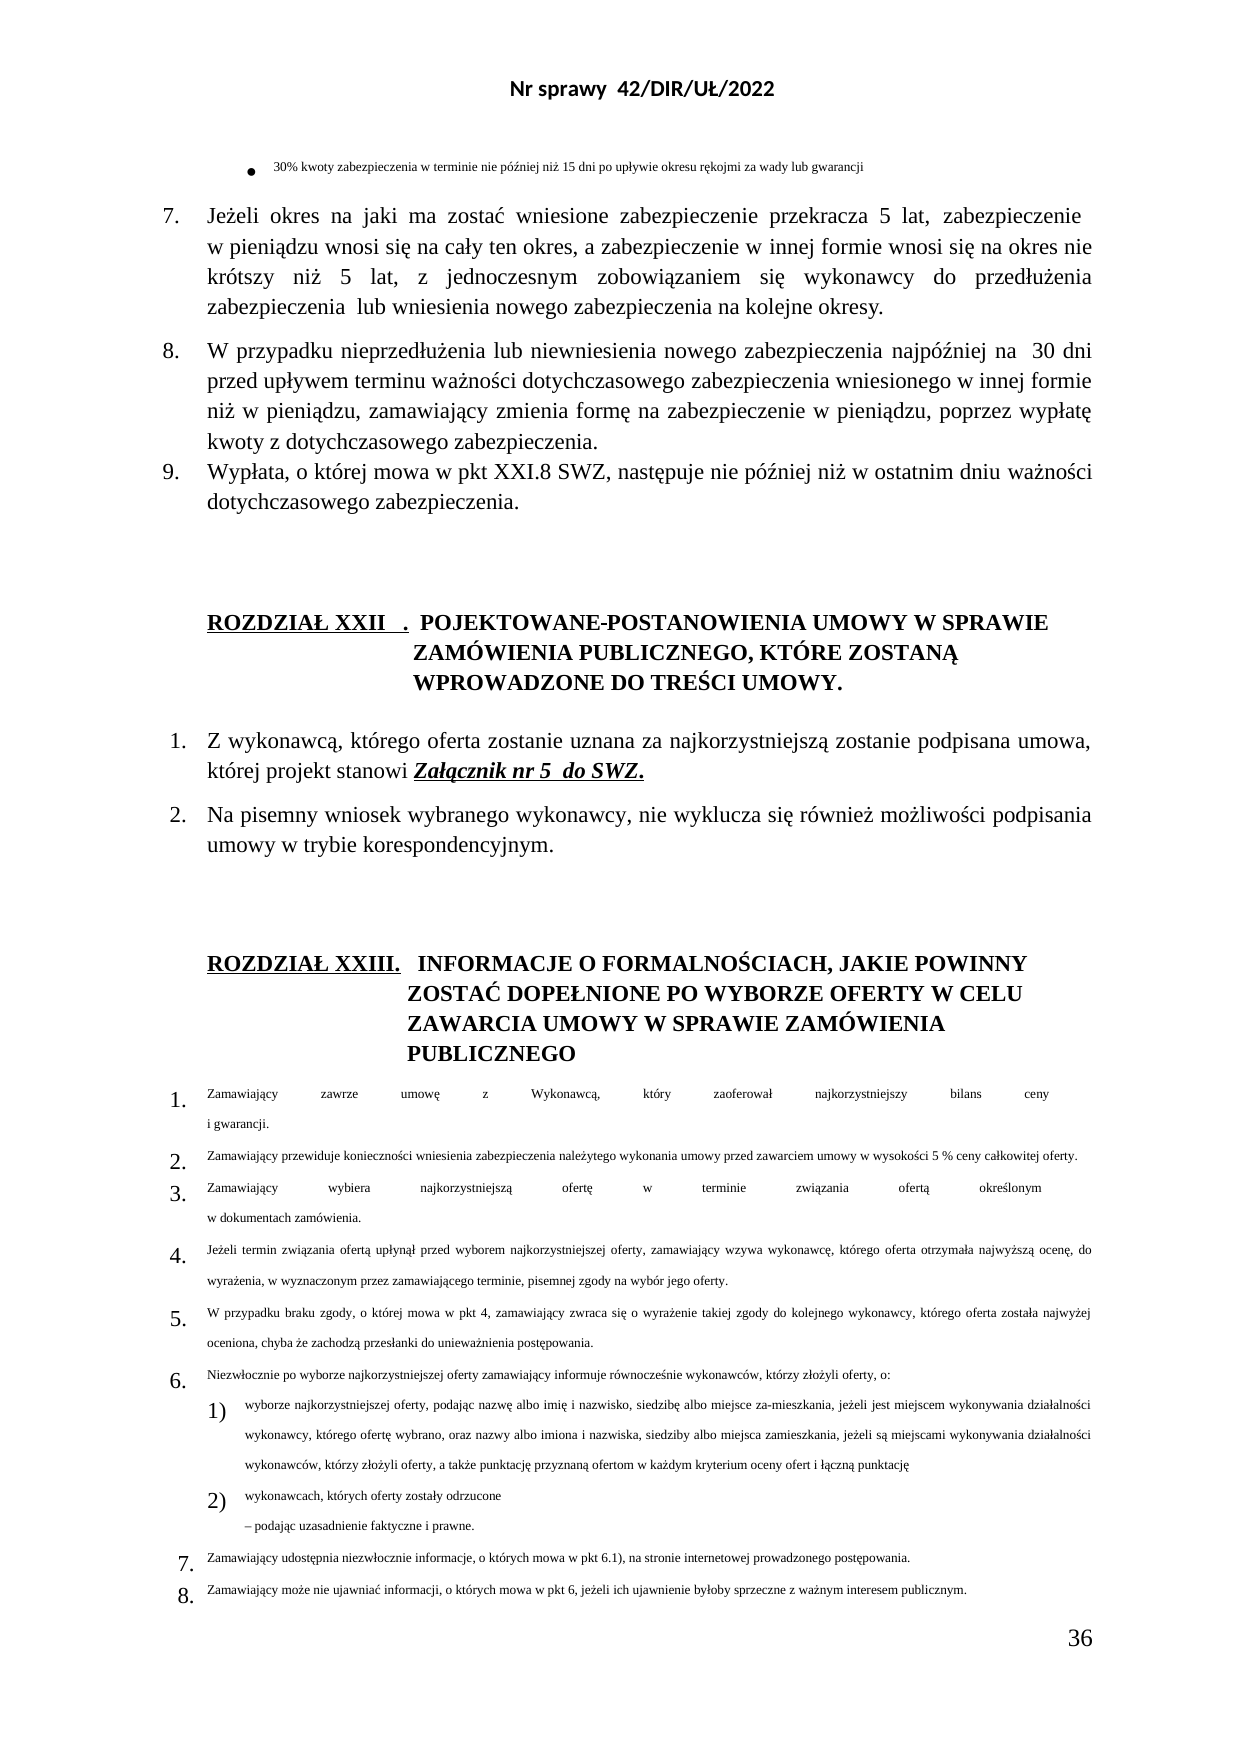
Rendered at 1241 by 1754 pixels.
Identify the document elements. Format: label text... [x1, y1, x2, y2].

text – podając uzasadnienie faktyczne i prawne. [244, 1518, 1092, 1544]
list Zamawiający udostępnia niezwłocznie informacje, o których mowa w pkt 6.1), na stronie internetowej prowadzonego postępowania. [177, 1550, 1092, 1576]
text WPROWADZONE DO TREŚCI UMOWY. [207, 669, 1092, 696]
text PUBLICZNEGO [207, 1040, 1092, 1067]
list Zamawiający zawrze umowę z Wykonawcą, który zaoferował najkorzystniejszy bilans ceny i gwarancji. [169, 1086, 1092, 1143]
list 30% kwoty zabezpieczenia w terminie nie później niż 15 dni po upływie okresu rękojmi za wady lub gwarancji [247, 159, 1092, 185]
text ZOSTAĆ DOPEŁNIONE PO WYBORZE OFERTY W CELU [207, 980, 1092, 1006]
list Zamawiający przewiduje konieczności wniesienia zabezpieczenia należytego wykonania umowy przed zawarciem umowy w wysokości 5 % ceny całkowitej oferty. [169, 1148, 1092, 1174]
subtitle Jeżeli okres na jaki ma zostać wniesione zabezpieczenie przekracza 5 lat, zabezpieczenie w pieniądzu wnosi się na cały ten okres, a zabezpieczenie w innej formie wnosi się na okres nie krótszy niż 5 lat, z jednoczesnym zobowiązaniem się wykonawcy do przedłużenia zabezpieczenia lub wniesienia nowego zabezpieczenia na kolejne okresy. [162, 203, 1093, 319]
list W przypadku braku zgody, o której mowa w pkt 4, zamawiający zwraca się o wyrażenie takiej zgody do kolejnego wykonawcy, którego oferta została najwyżej oceniona, chyba że zachodzą przesłanki do unieważnienia postępowania. [169, 1304, 1092, 1361]
list wyborze najkorzystniejszej oferty, podając nazwę albo imię i nazwisko, siedzibę albo miejsce za-mieszkania, jeżeli jest miejscem wykonywania działalności wykonawcy, którego ofertę wybrano, oraz nazwy albo imiona i nazwiska, siedziby albo miejsca zamieszkania, jeżeli są miejscami wykonywania działalności wykonawców, którzy złożyli oferty, a także punktację przyznaną ofertom w każdym kryterium oceny ofert i łączną punktację [207, 1397, 1092, 1484]
list Niezwłocznie po wyborze najkorzystniejszej oferty zamawiający informuje równocześnie wykonawców, którzy złożyli oferty, o: [169, 1367, 1092, 1393]
list W przypadku nieprzedłużenia lub niewniesienia nowego zabezpieczenia najpóźniej na 30 dni przed upływem terminu ważności dotychczasowego zabezpieczenia wniesionego w innej formie niż w pieniądzu, zamawiający zmienia formę na zabezpieczenie w pieniądzu, poprzez wypłatę kwoty z dotychczasowego zabezpieczenia. [162, 337, 1092, 454]
list wykonawcach, których oferty zostały odrzucone [207, 1488, 1092, 1514]
list Zamawiający wybiera najkorzystniejszą ofertę w terminie związania ofertą określonym w dokumentach zamówienia. [169, 1180, 1092, 1237]
text ZAWARCIA UMOWY W SPRAWIE ZAMÓWIENIA [207, 1010, 1092, 1036]
text ROZDZIAŁ XXIII. INFORMACJE O FORMALNOŚCIACH, JAKIE POWINNY [207, 950, 1092, 976]
list Z wykonawcą, którego oferta zostanie uznana za najkorzystniejszą zostanie podpisana umowa, której projekt stanowi Załącznik nr 5 do SWZ. [169, 727, 1092, 784]
list Na pisemny wniosek wybranego wykonawcy, nie wyklucza się również możliwości podpisania umowy w trybie korespondencyjnym. [169, 801, 1092, 858]
list Wypłata, o której mowa w pkt XXI.8 SWZ, następuje nie później niż w ostatnim dniu ważności dotychczasowego zabezpieczenia. [162, 458, 1092, 514]
list Jeżeli termin związania ofertą upłynął przed wyborem najkorzystniejszej oferty, zamawiający wzywa wykonawcę, którego oferta otrzymała najwyższą ocenę, do wyrażenia, w wyznaczonym przez zamawiającego terminie, pisemnej zgody na wybór jego oferty. [169, 1242, 1092, 1299]
text ROZDZIAŁ XXII . POJEKTOWANE POSTANOWIENIA UMOWY W SPRAWIE ZAMÓWIENIA PUBLICZNEGO, KTÓRE ZOSTANĄ [207, 609, 1092, 666]
list Zamawiający może nie ujawniać informacji, o których mowa w pkt 6, jeżeli ich ujawnienie byłoby sprzeczne z ważnym interesem publicznym. [177, 1582, 1092, 1608]
